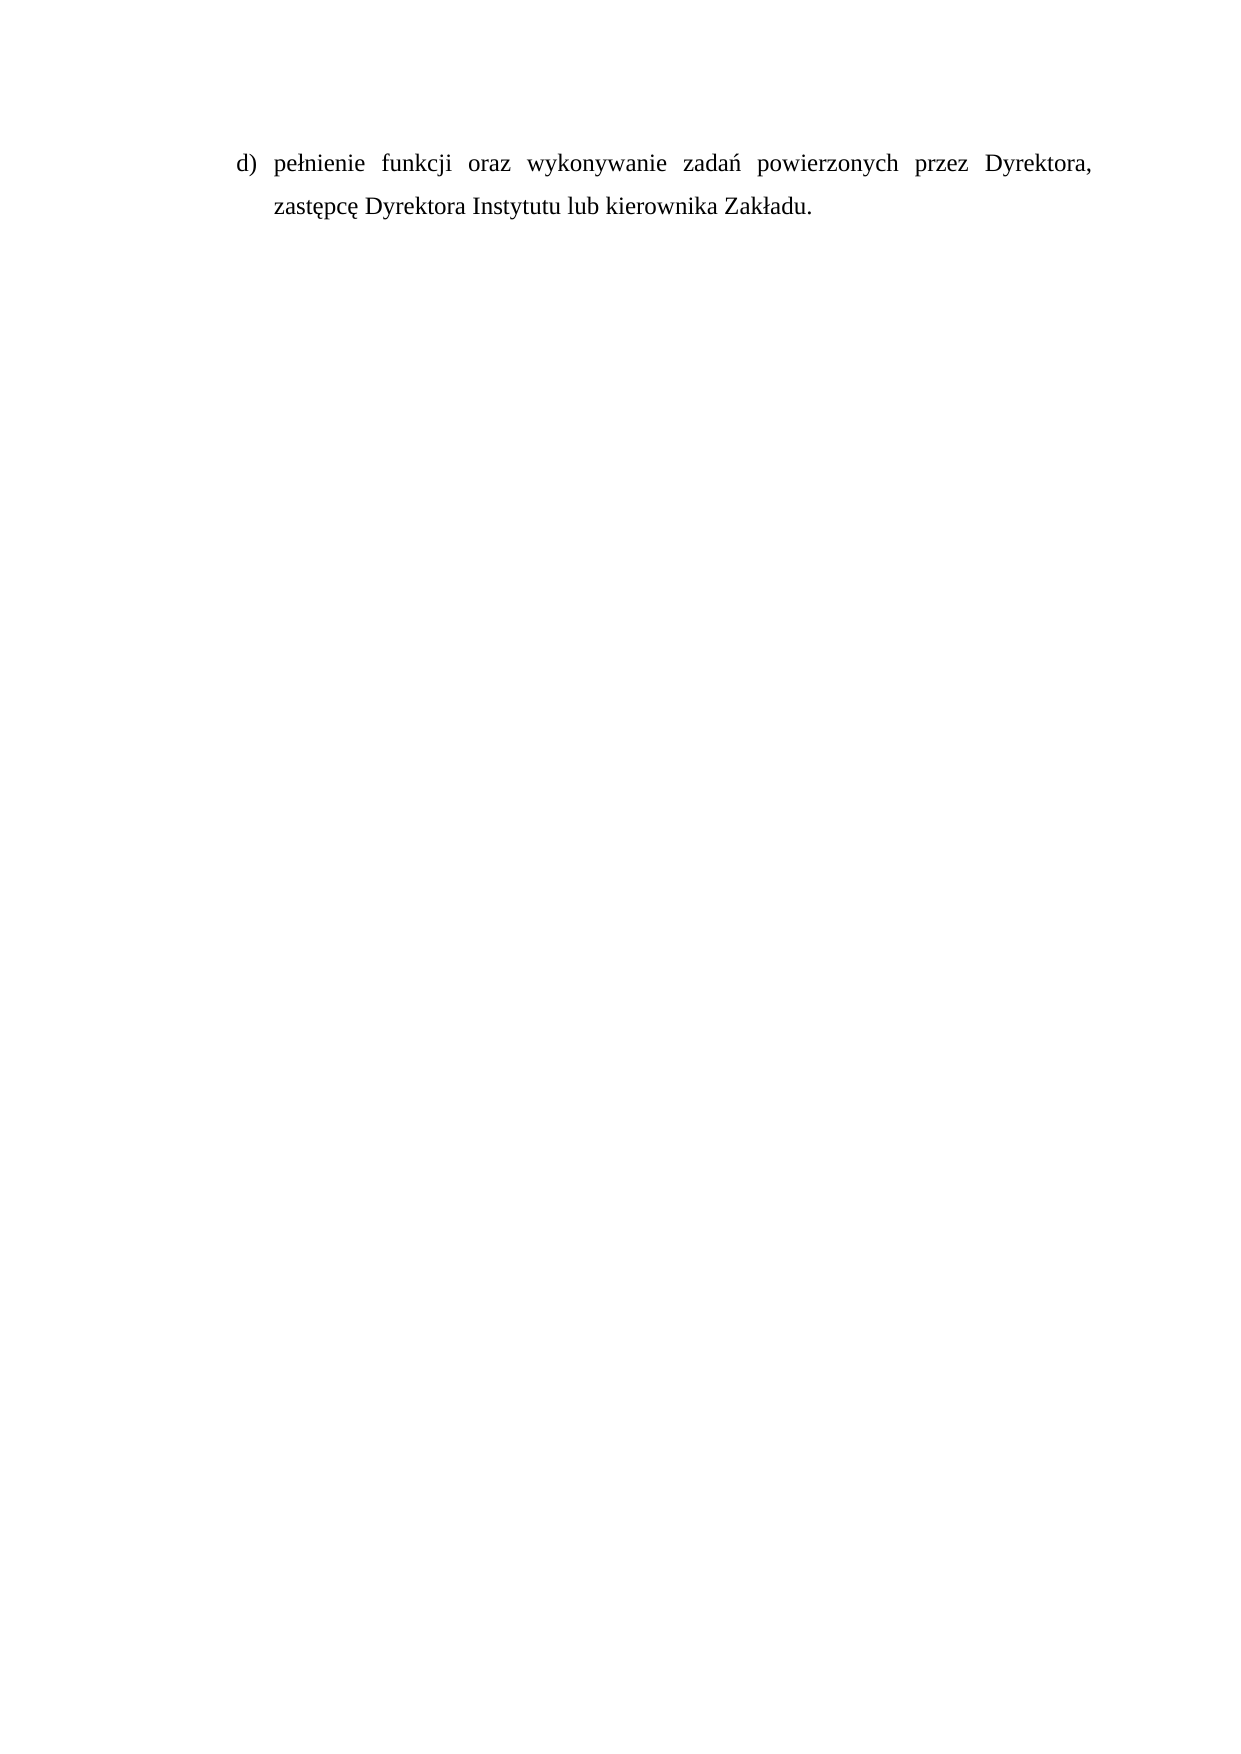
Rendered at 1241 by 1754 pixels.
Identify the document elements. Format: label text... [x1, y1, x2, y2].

list pełnienie funkcji oraz wykonywanie zadań powierzonych przez Dyrektora, zastępcę Dyrektora Instytutu lub kierownika Zakładu. [236, 148, 1093, 219]
